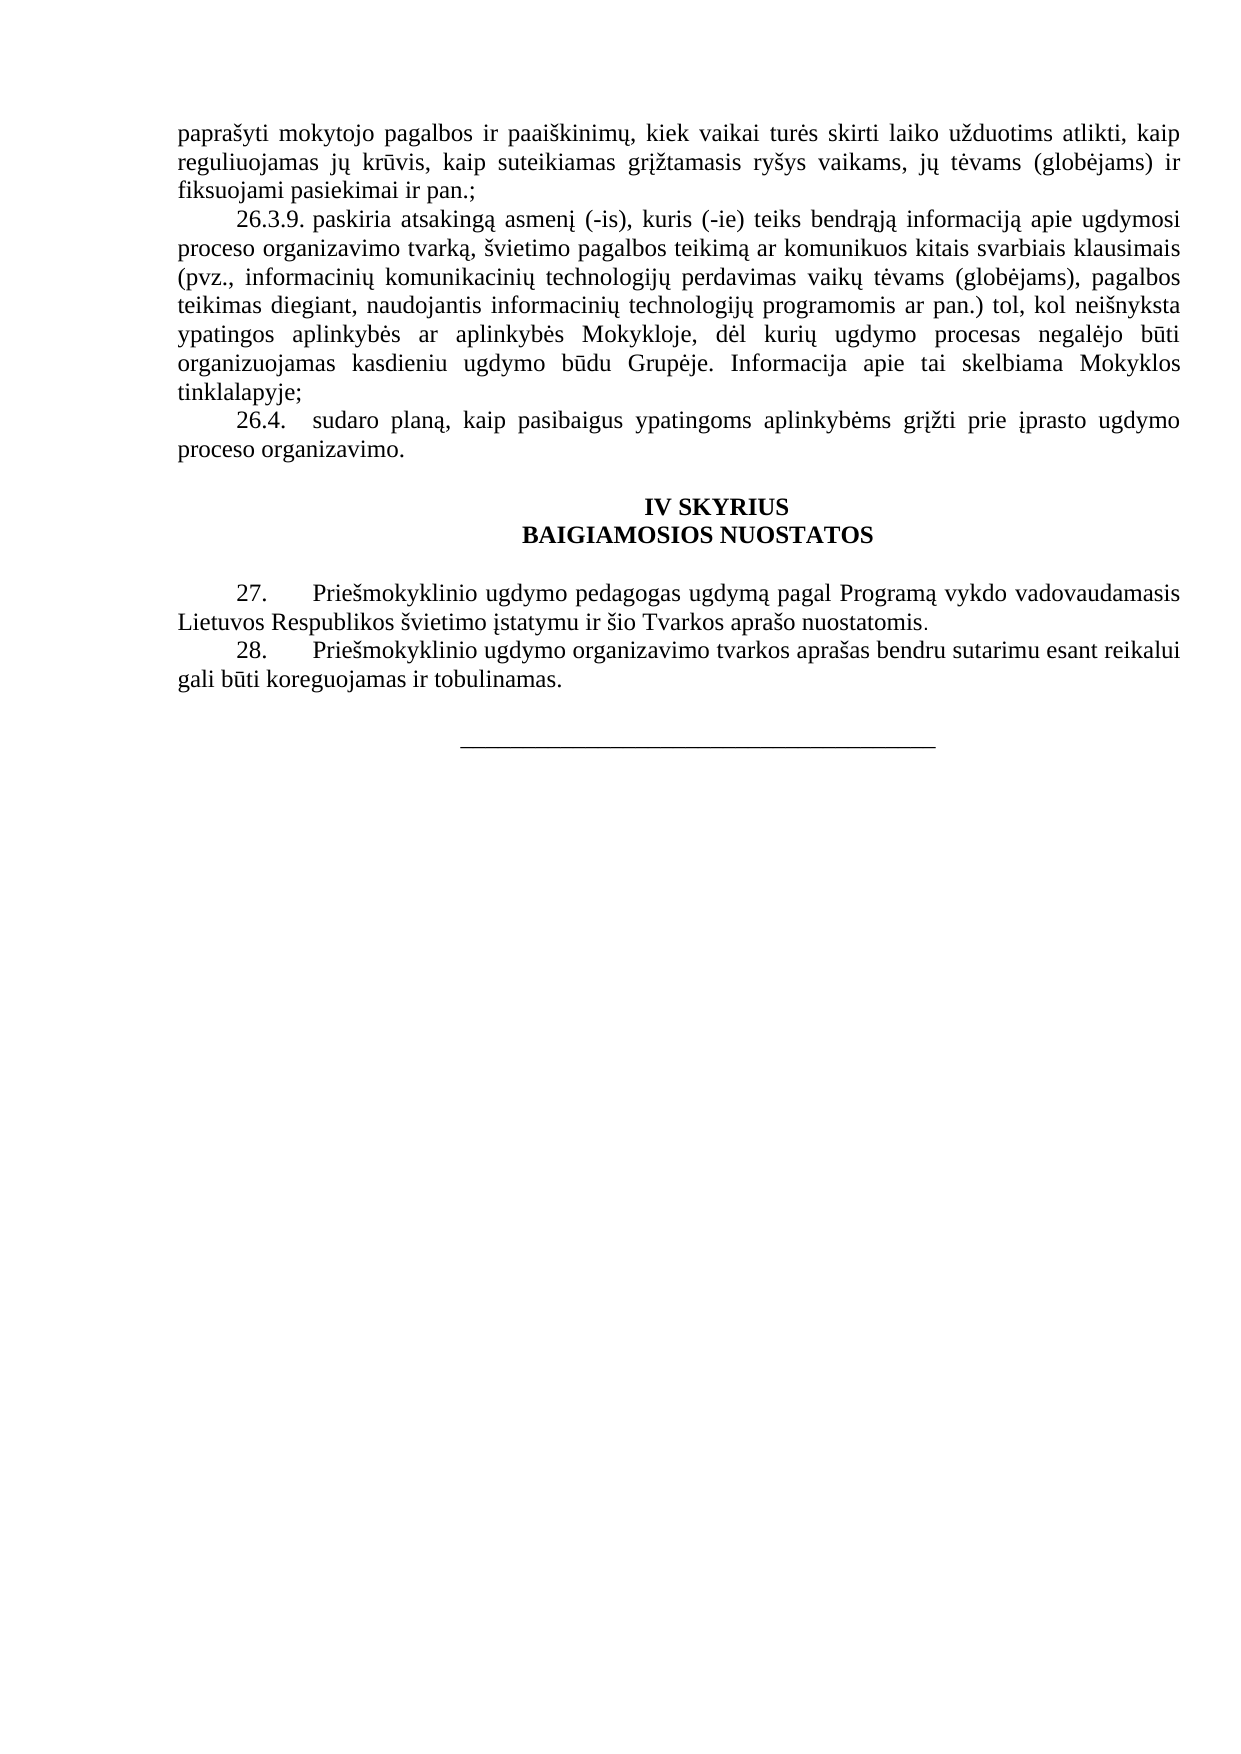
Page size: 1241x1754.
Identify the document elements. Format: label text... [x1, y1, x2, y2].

text ______________________________________ [215, 722, 1181, 751]
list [177, 118, 1181, 204]
list Priešmokyklinio ugdymo pedagogas ugdymą pagal Programą vykdo vadovaudamasis Lietuvos Respublikos švietimo įstatymu ir šio Tvarkos aprašo nuostatomis. [177, 578, 1181, 636]
list Priešmokyklinio ugdymo organizavimo tvarkos aprašas bendru sutarimu esant reikalui gali būti koreguojamas ir tobulinamas. [177, 636, 1181, 693]
text IV SKYRIUS [215, 492, 1181, 521]
list paskiria atsakingą asmenį (-is), kuris (-ie) teiks bendrąją informaciją apie ugdymosi proceso organizavimo tvarką, švietimo pagalbos teikimą ar komunikuos kitais svarbiais klausimais (pvz., informacinių komunikacinių technologijų perdavimas vaikų tėvams (globėjams), pagalbos teikimas diegiant, naudojantis informacinių technologijų programomis ar pan.) tol, kol neišnyksta ypatingos aplinkybės ar aplinkybės Mokykloje, dėl kurių ugdymo procesas negalėjo būti organizuojamas kasdieniu ugdymo būdu Grupėje. Informacija apie tai skelbiama Mokyklos tinklalapyje; [177, 204, 1181, 406]
list sudaro planą, kaip pasibaigus ypatingoms aplinkybėms grįžti prie įprasto ugdymo proceso organizavimo. [177, 406, 1181, 463]
text BAIGIAMOSIOS NUOSTATOS [215, 521, 1181, 549]
